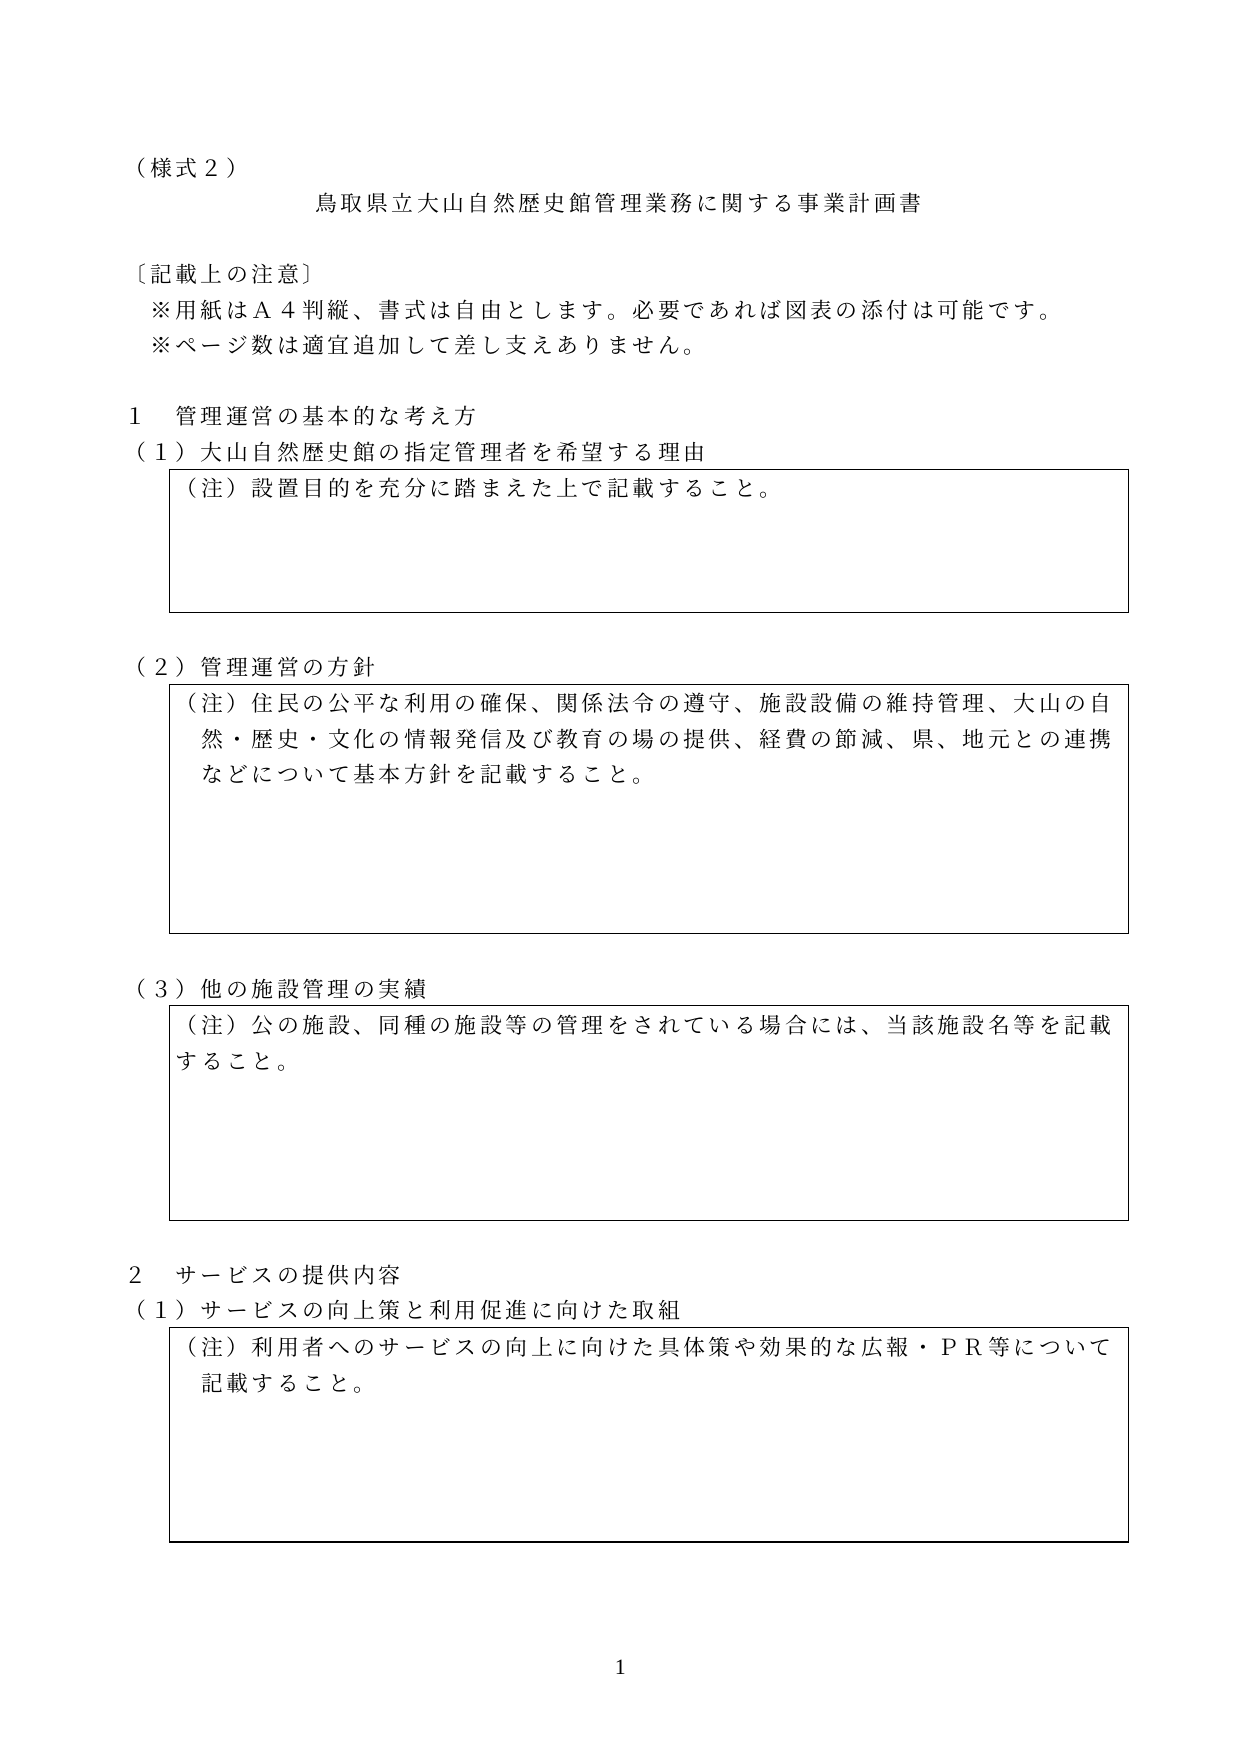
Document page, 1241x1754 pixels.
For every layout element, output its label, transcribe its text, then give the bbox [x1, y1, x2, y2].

text ※用紙はＡ４判縦、書式は自由とします。必要であれば図表の添付は可能です。 [124, 291, 1116, 326]
text ２ サービスの提供内容 [124, 1256, 1116, 1292]
text （様式２） [124, 149, 1116, 184]
text １ 管理運営の基本的な考え方 [124, 397, 1116, 433]
text 〔記載上の注意〕 [124, 255, 1116, 291]
table_header （注）住民の公平な利用の確保、関係法令の遵守、施設設備の維持管理、大山の自然・歴史・文化の情報発信及び教育の場の提供、経費の節減、県、地元との連携などについて基本方針を記載すること。 [170, 685, 1128, 933]
table_header （注）設置目的を充分に踏まえた上で記載すること。 [170, 470, 1128, 612]
text ※ページ数は適宜追加して差し支えありません。 [124, 326, 1116, 362]
text （１）大山自然歴史館の指定管理者を希望する理由 [124, 433, 1116, 468]
text （１）サービスの向上策と利用促進に向けた取組 [124, 1292, 1116, 1327]
text 鳥取県立大山自然歴史館管理業務に関する事業計画書 [124, 184, 1116, 220]
text （２）管理運営の方針 [124, 648, 1116, 684]
table_header （注）公の施設、同種の施設等の管理をされている場合には、当該施設名等を記載すること。 [170, 1006, 1128, 1219]
table_header （注）利用者へのサービスの向上に向けた具体策や効果的な広報・ＰＲ等について記載すること。 [170, 1328, 1128, 1541]
text （３）他の施設管理の実績 [124, 970, 1116, 1005]
